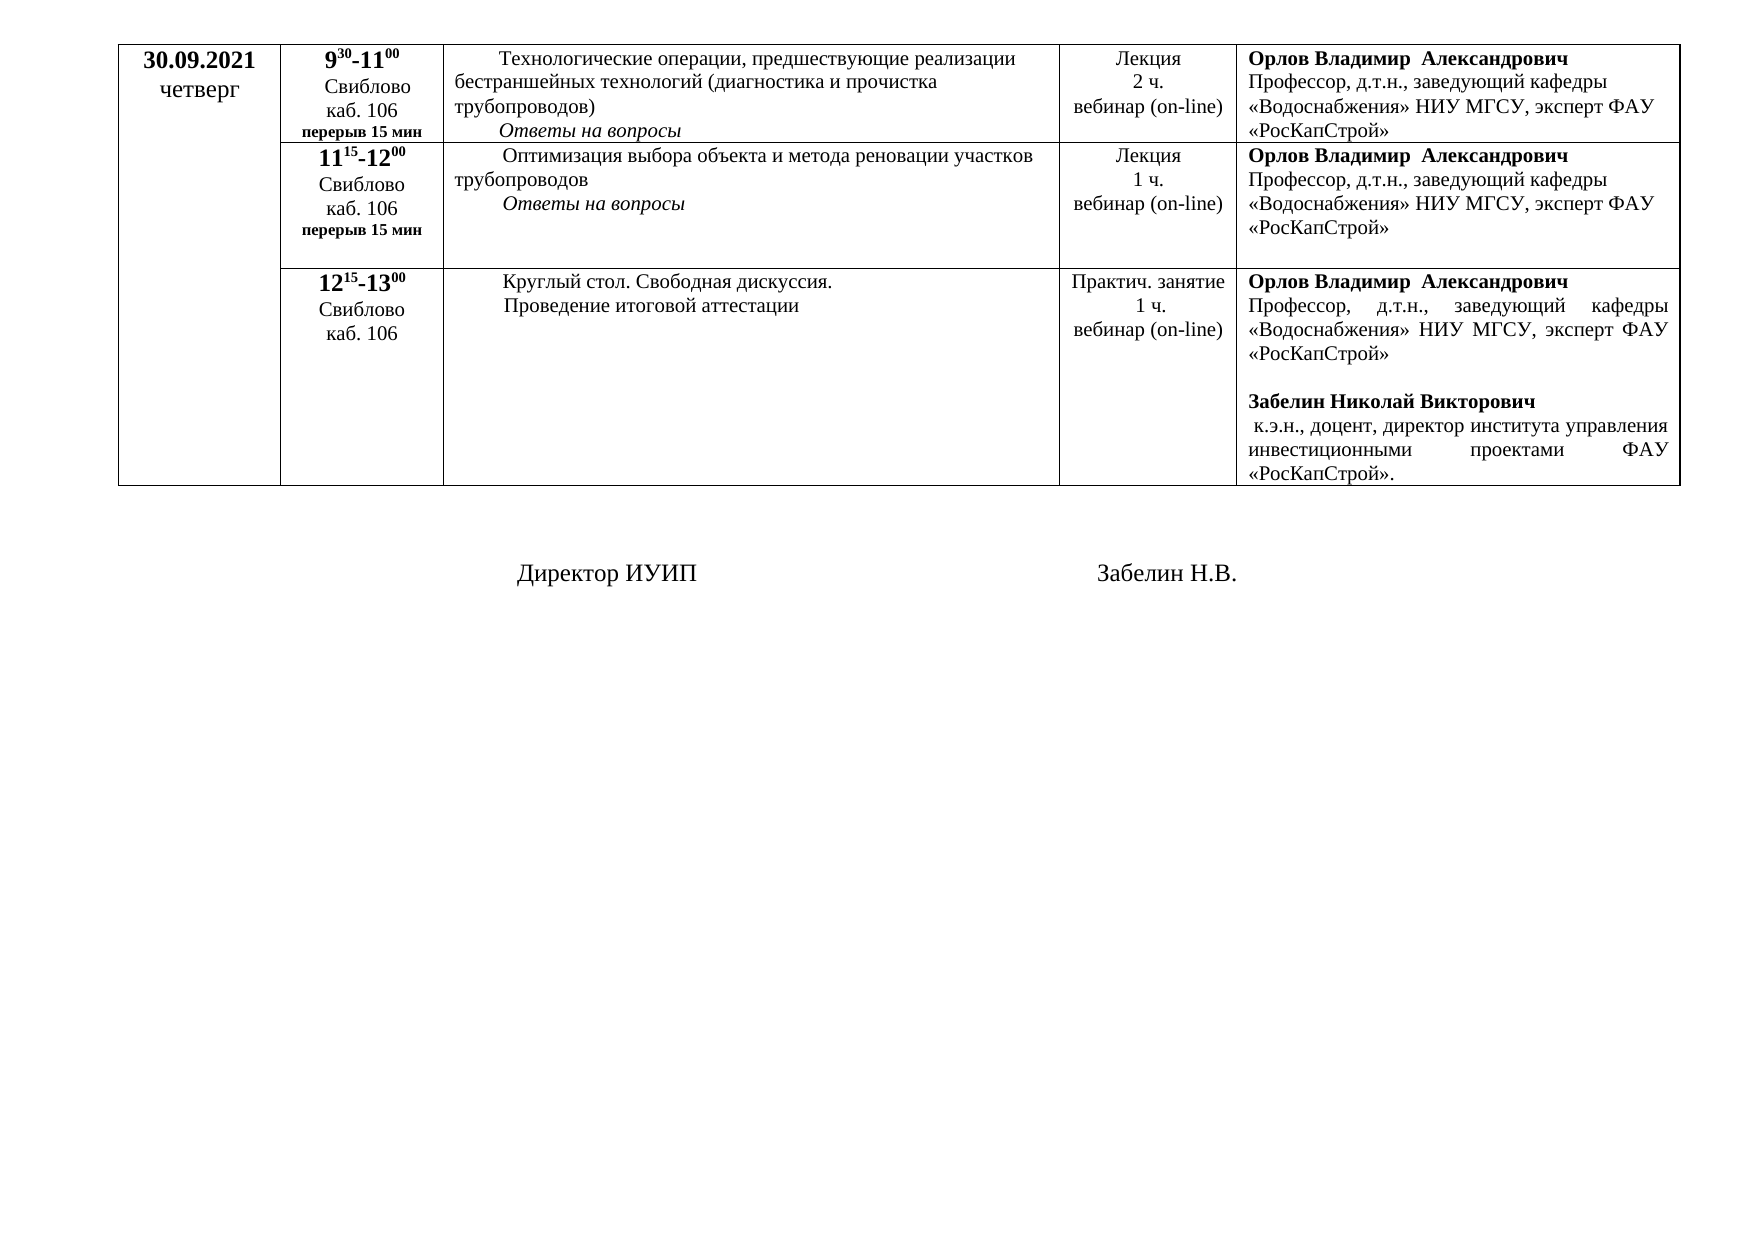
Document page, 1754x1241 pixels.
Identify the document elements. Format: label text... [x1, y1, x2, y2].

table_cell 1115-1200 Свиблово каб. 106 перерыв 15 мин [281, 143, 443, 267]
table_cell Орлов Владимир Александрович Профессор, д.т.н., заведующий кафедры «Водоснабжения» НИУ МГСУ, эксперт ФАУ «РосКапСтрой» Забелин Николай Викторович к.э.н., доцент, директор института управления инвестиционными проектами ФАУ «РосКапСтрой». [1237, 269, 1679, 485]
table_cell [1060, 45, 1236, 142]
table_cell 30.09.2021 четверг [119, 45, 280, 485]
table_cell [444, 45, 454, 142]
table_cell 1215-1300 Свиблово каб. 106 [281, 269, 443, 485]
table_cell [1237, 45, 1679, 142]
table_cell 930-1100 Свиблово каб. 106 перерыв 15 мин [281, 45, 443, 142]
table_cell Практич. занятие 1 ч. вебинар (on-line) [1060, 269, 1236, 485]
table_cell Орлов Владимир Александрович Профессор, д.т.н., заведующий кафедры «Водоснабжения» НИУ МГСУ, эксперт ФАУ «РосКапСтрой» [1237, 143, 1679, 267]
table_cell Лекция 1 ч. вебинар (on-line) [1060, 143, 1236, 267]
table_cell Оптимизация выбора объекта и метода реновации участков трубопроводов Ответы на вопросы [444, 143, 1059, 267]
table_cell Круглый стол. Свободная дискуссия. Проведение итоговой аттестации [444, 269, 1059, 485]
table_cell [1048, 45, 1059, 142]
text Директор ИУИП Забелин Н.В. [118, 558, 1636, 587]
